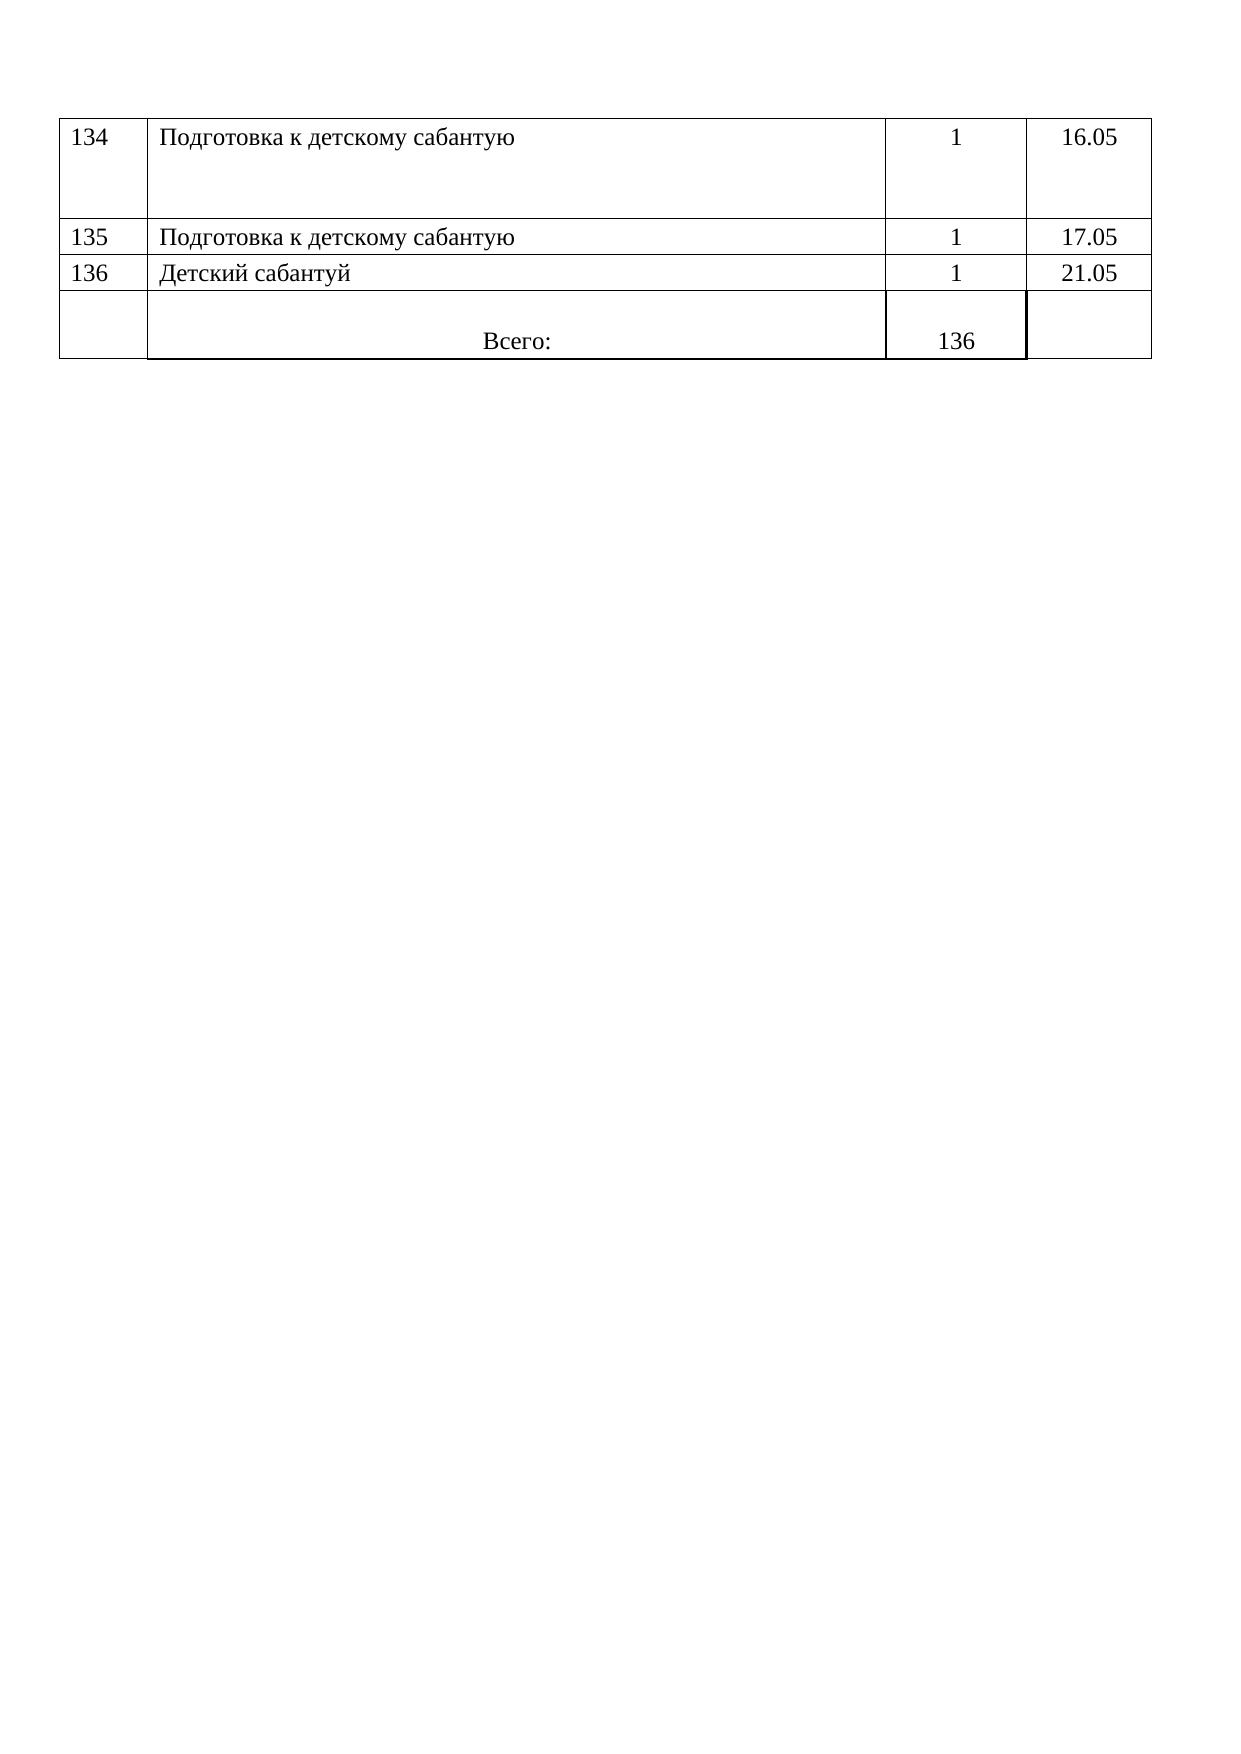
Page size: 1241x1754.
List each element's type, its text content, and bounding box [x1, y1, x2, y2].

table_cell 136 [60, 255, 147, 290]
table_cell 136 [887, 291, 1025, 358]
table_cell 135 [60, 219, 147, 254]
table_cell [148, 119, 885, 218]
table_cell 134 [60, 119, 147, 218]
table_cell Детский сабантуй [148, 255, 885, 290]
table_cell 1 [886, 255, 1026, 290]
table_cell 16.05 [1027, 119, 1151, 218]
table_cell 17.05 [1027, 219, 1151, 254]
table_cell 21.05 [1027, 255, 1151, 290]
table_cell [1028, 291, 1151, 358]
table_cell [60, 291, 147, 358]
table_cell 1 [886, 219, 1026, 254]
table_cell Подготовка к детскому сабантую [148, 219, 885, 254]
table_cell Всего: [148, 291, 885, 358]
table_cell 1 [886, 119, 1026, 218]
